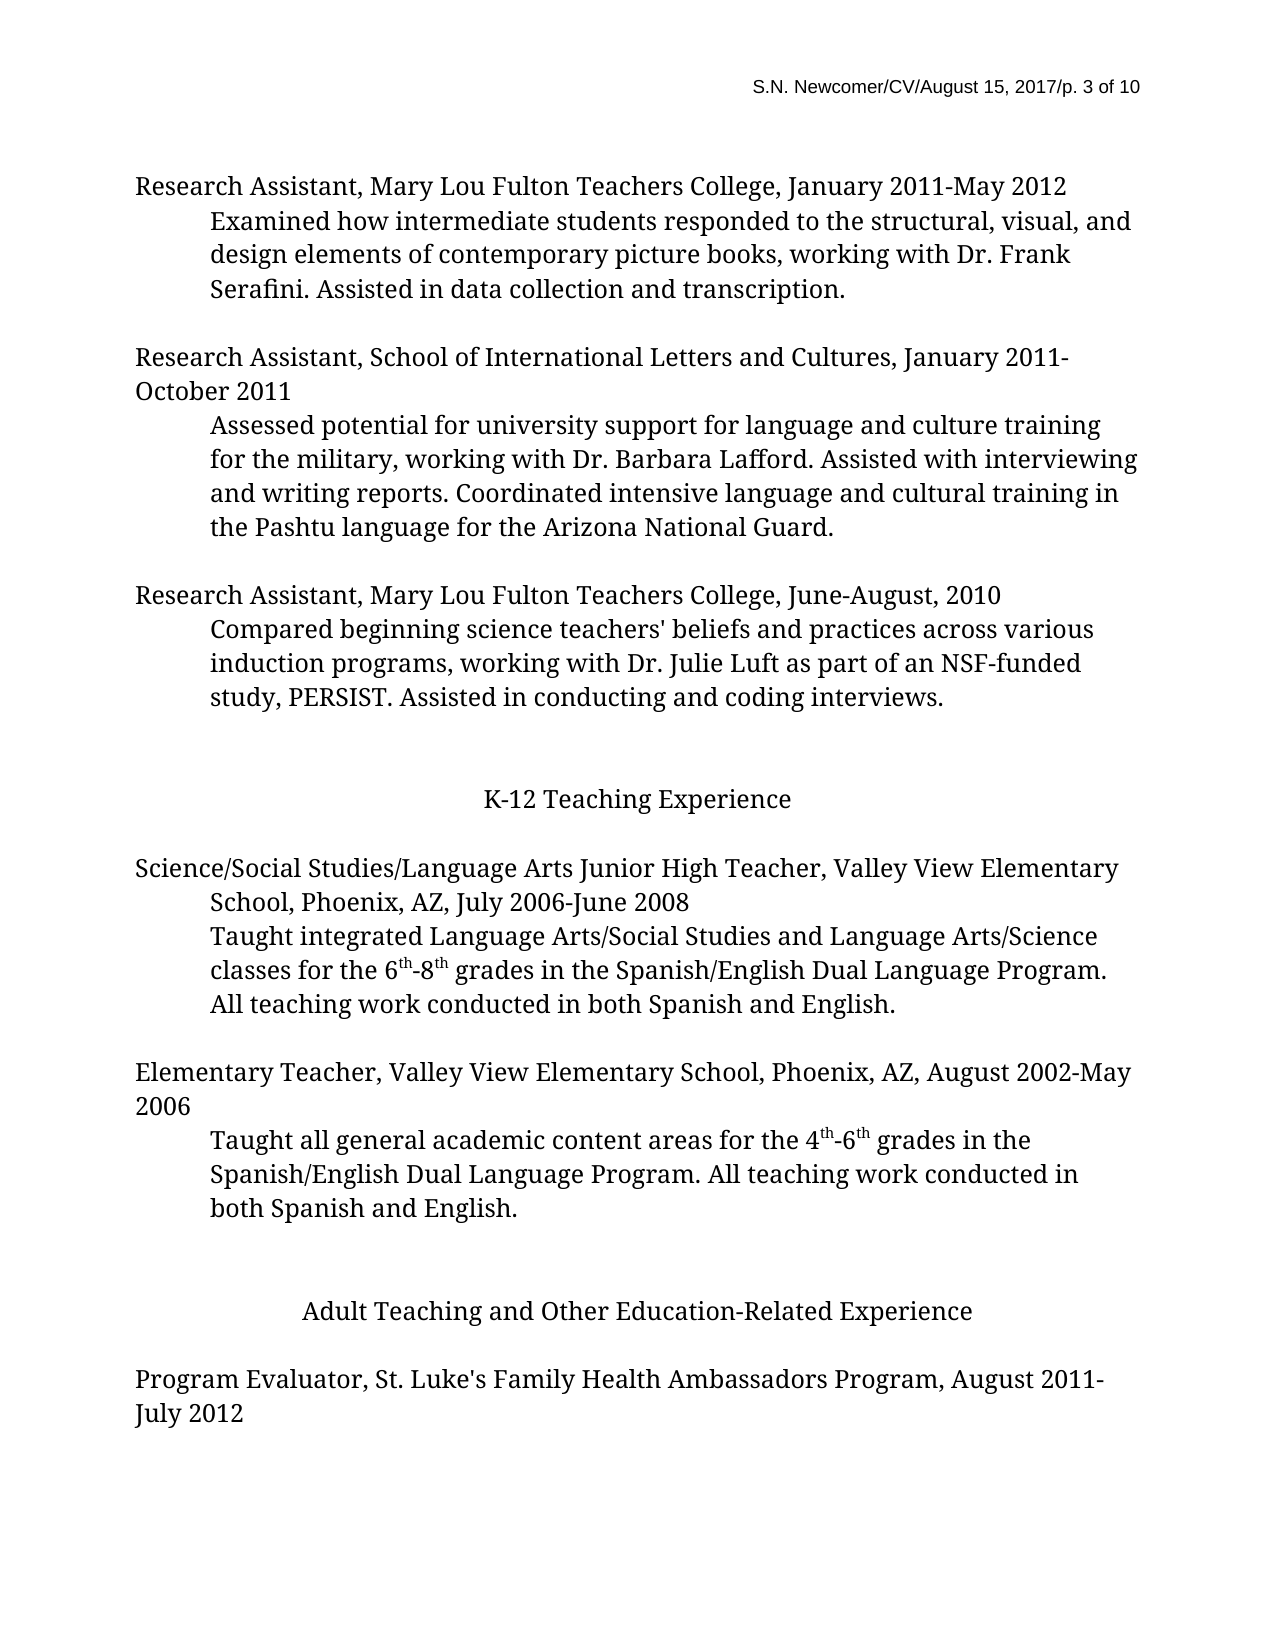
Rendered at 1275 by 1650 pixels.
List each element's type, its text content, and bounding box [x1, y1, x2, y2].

text Examined how intermediate students responded to the structural, visual, and design elements of contemporary picture books, working with Dr. Frank Serafini. Assisted in data collection and transcription. [210, 203, 1140, 305]
text Program Evaluator, St. Luke's Family Health Ambassadors Program, August 2011-July 2012 [135, 1361, 1140, 1429]
text Elementary Teacher, Valley View Elementary School, Phoenix, AZ, August 2002-May 2006 [135, 1055, 1140, 1123]
text Assessed potential for university support for language and culture training for the military, working with Dr. Barbara Lafford. Assisted with interviewing and writing reports. Coordinated intensive language and cultural training in the Pashtu language for the Arizona National Guard. [210, 407, 1140, 544]
text Research Assistant, Mary Lou Fulton Teachers College, January 2011-May 2012 [135, 169, 1140, 203]
text Science/Social Studies/Language Arts Junior High Teacher, Valley View Elementary School, Phoenix, AZ, July 2006-June 2008 [135, 850, 1140, 918]
text Adult Teaching and Other Education-Related Experience [135, 1293, 1140, 1327]
text Taught integrated Language Arts/Social Studies and Language Arts/Science classes for the 6th-8th grades in the Spanish/English Dual Language Program. All teaching work conducted in both Spanish and English. [210, 918, 1140, 1021]
text Research Assistant, Mary Lou Fulton Teachers College, June-August, 2010 Compared beginning science teachers' beliefs and practices across various induction programs, working with Dr. Julie Luft as part of an NSF-funded study, PERSIST. Assisted in conducting and coding interviews. [135, 578, 1140, 714]
text Research Assistant, School of International Letters and Cultures, January 2011-October 2011 [135, 339, 1140, 407]
text K-12 Teaching Experience [135, 782, 1140, 816]
text Taught all general academic content areas for the 4th-6th grades in the Spanish/English Dual Language Program. All teaching work conducted in both Spanish and English. [210, 1123, 1140, 1225]
